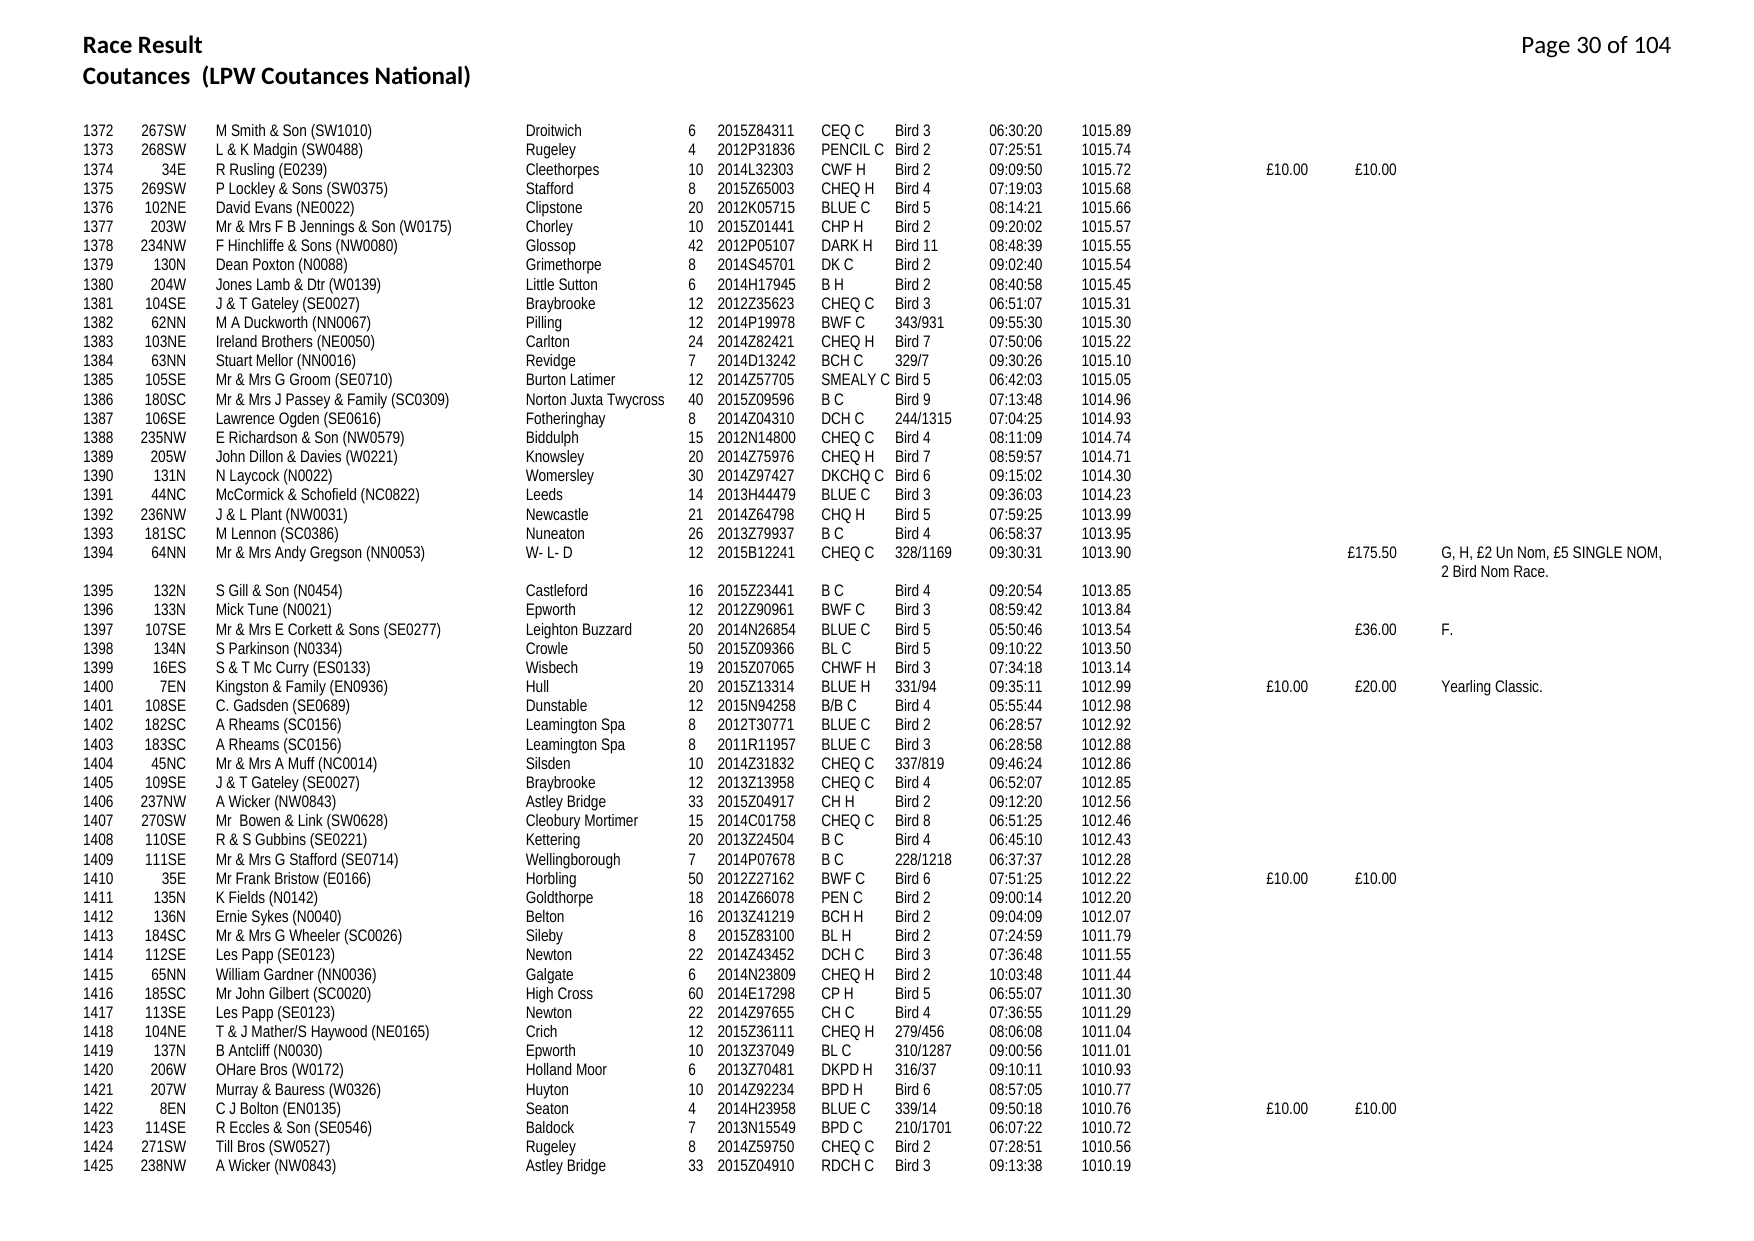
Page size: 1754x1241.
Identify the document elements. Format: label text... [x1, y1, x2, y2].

text 1405 109SE J & T Gateley (SE0027) Braybrooke 12 2013Z13958 CHEQ C Bird 4 06:52:07 1012.85 [83, 773, 1671, 792]
text 1397 107SE Mr & Mrs E Corkett & Sons (SE0277) Leighton Buzzard 20 2014N26854 BLUE C Bird 5 05:50:46 1013.54 £36.00 F. [83, 619, 1671, 638]
text 1398 134N S Parkinson (N0334) Crowle 50 2015Z09366 BL C Bird 5 09:10:22 1013.50 [83, 638, 1671, 658]
text 1417 113SE Les Papp (SE0123) Newton 22 2014Z97655 CH C Bird 4 07:36:55 1011.29 [83, 1003, 1671, 1022]
text 1392 236NW J & L Plant (NW0031) Newcastle 21 2014Z64798 CHQ H Bird 5 07:59:25 1013.99 [83, 504, 1671, 523]
text 1407 270SW Mr Bowen & Link (SW0628) Cleobury Mortimer 15 2014C01758 CHEQ C Bird 8 06:51:25 1012.46 [83, 811, 1671, 830]
text 1387 106SE Lawrence Ogden (SE0616) Fotheringhay 8 2014Z04310 DCH C 244/1315 07:04:25 1014.93 [83, 408, 1671, 428]
text 1418 104NE T & J Mather/S Haywood (NE0165) Crich 12 2015Z36111 CHEQ H 279/456 08:06:08 1011.04 [83, 1022, 1671, 1041]
text 1406 237NW A Wicker (NW0843) Astley Bridge 33 2015Z04917 CH H Bird 2 09:12:20 1012.56 [83, 792, 1671, 811]
text 1419 137N B Antcliff (N0030) Epworth 10 2013Z37049 BL C 310/1287 09:00:56 1011.01 [83, 1041, 1671, 1060]
text 1399 16ES S & T Mc Curry (ES0133) Wisbech 19 2015Z07065 CHWF H Bird 3 07:34:18 1013.14 [83, 658, 1671, 677]
text 1403 183SC A Rheams (SC0156) Leamington Spa 8 2011R11957 BLUE C Bird 3 06:28:58 1012.88 [83, 734, 1671, 753]
text 1386 180SC Mr & Mrs J Passey & Family (SC0309) Norton Juxta Twycross 40 2015Z09596 B C Bird 9 07:13:48 1014.96 [83, 389, 1671, 408]
text 1380 204W Jones Lamb & Dtr (W0139) Little Sutton 6 2014H17945 B H Bird 2 08:40:58 1015.45 [83, 274, 1671, 293]
text 1416 185SC Mr John Gilbert (SC0020) High Cross 60 2014E17298 CP H Bird 5 06:55:07 1011.30 [83, 983, 1671, 1003]
text 1424 271SW Till Bros (SW0527) Rugeley 8 2014Z59750 CHEQ C Bird 2 07:28:51 1010.56 [83, 1137, 1671, 1156]
text 1421 207W Murray & Bauress (W0326) Huyton 10 2014Z92234 BPD H Bird 6 08:57:05 1010.77 [83, 1079, 1671, 1098]
text 1378 234NW F Hinchliffe & Sons (NW0080) Glossop 42 2012P05107 DARK H Bird 11 08:48:39 1015.55 [83, 236, 1671, 255]
text 1381 104SE J & T Gateley (SE0027) Braybrooke 12 2012Z35623 CHEQ C Bird 3 06:51:07 1015.31 [83, 293, 1671, 313]
text 1402 182SC A Rheams (SC0156) Leamington Spa 8 2012T30771 BLUE C Bird 2 06:28:57 1012.92 [83, 715, 1671, 734]
text 1411 135N K Fields (N0142) Goldthorpe 18 2014Z66078 PEN C Bird 2 09:00:14 1012.20 [83, 888, 1671, 907]
text 1383 103NE Ireland Brothers (NE0050) Carlton 24 2014Z82421 CHEQ H Bird 7 07:50:06 1015.22 [83, 332, 1671, 351]
text 1382 62NN M A Duckworth (NN0067) Pilling 12 2014P19978 BWF C 343/931 09:55:30 1015.30 [83, 313, 1671, 332]
text 1390 131N N Laycock (N0022) Womersley 30 2014Z97427 DKCHQ C Bird 6 09:15:02 1014.30 [83, 466, 1671, 485]
text 1425 238NW A Wicker (NW0843) Astley Bridge 33 2015Z04910 RDCH C Bird 3 09:13:38 1010.19 [83, 1156, 1671, 1175]
text 1375 269SW P Lockley & Sons (SW0375) Stafford 8 2015Z65003 CHEQ H Bird 4 07:19:03 1015.68 [83, 178, 1671, 198]
text 1388 235NW E Richardson & Son (NW0579) Biddulph 15 2012N14800 CHEQ C Bird 4 08:11:09 1014.74 [83, 428, 1671, 447]
text 1401 108SE C. Gadsden (SE0689) Dunstable 12 2015N94258 B/B C Bird 4 05:55:44 1012.98 [83, 696, 1671, 715]
text 1379 130N Dean Poxton (N0088) Grimethorpe 8 2014S45701 DK C Bird 2 09:02:40 1015.54 [83, 255, 1671, 274]
text 1377 203W Mr & Mrs F B Jennings & Son (W0175) Chorley 10 2015Z01441 CHP H Bird 2 09:20:02 1015.57 [83, 217, 1671, 236]
text 1422 8EN C J Bolton (EN0135) Seaton 4 2014H23958 BLUE C 339/14 09:50:18 1010.76 £10.00 £10.00 [83, 1098, 1671, 1118]
text 1400 7EN Kingston & Family (EN0936) Hull 20 2015Z13314 BLUE H 331/94 09:35:11 1012.99 £10.00 £20.00 Yearling Classic. [83, 677, 1671, 696]
text 1373 268SW L & K Madgin (SW0488) Rugeley 4 2012P31836 PENCIL C Bird 2 07:25:51 1015.74 [83, 140, 1671, 159]
text 1395 132N S Gill & Son (N0454) Castleford 16 2015Z23441 B C Bird 4 09:20:54 1013.85 [83, 581, 1671, 600]
text 1420 206W OHare Bros (W0172) Holland Moor 6 2013Z70481 DKPD H 316/37 09:10:11 1010.93 [83, 1060, 1671, 1079]
text 1409 111SE Mr & Mrs G Stafford (SE0714) Wellingborough 7 2014P07678 B C 228/1218 06:37:37 1012.28 [83, 849, 1671, 868]
text 1385 105SE Mr & Mrs G Groom (SE0710) Burton Latimer 12 2014Z57705 SMEALY C Bird 5 06:42:03 1015.05 [83, 370, 1671, 389]
text 1396 133N Mick Tune (N0021) Epworth 12 2012Z90961 BWF C Bird 3 08:59:42 1013.84 [83, 600, 1671, 619]
text 1372 267SW M Smith & Son (SW1010) Droitwich 6 2015Z84311 CEQ C Bird 3 06:30:20 1015.89 [83, 121, 1671, 140]
text 1423 114SE R Eccles & Son (SE0546) Baldock 7 2013N15549 BPD C 210/1701 06:07:22 1010.72 [83, 1118, 1671, 1137]
text 1391 44NC McCormick & Schofield (NC0822) Leeds 14 2013H44479 BLUE C Bird 3 09:36:03 1014.23 [83, 485, 1671, 504]
text 1404 45NC Mr & Mrs A Muff (NC0014) Silsden 10 2014Z31832 CHEQ C 337/819 09:46:24 1012.86 [83, 753, 1671, 773]
text 1415 65NN William Gardner (NN0036) Galgate 6 2014N23809 CHEQ H Bird 2 10:03:48 1011.44 [83, 964, 1671, 983]
text 1393 181SC M Lennon (SC0386) Nuneaton 26 2013Z79937 B C Bird 4 06:58:37 1013.95 [83, 523, 1671, 543]
text 1394 64NN Mr & Mrs Andy Gregson (NN0053) W- L- D 12 2015B12241 CHEQ C 328/1169 09:30:31 1013.90 £175.50 G, H, £2 Un Nom, £5 SINGLE NOM, 2 Bird Nom Race. [83, 543, 1671, 581]
text 1414 112SE Les Papp (SE0123) Newton 22 2014Z43452 DCH C Bird 3 07:36:48 1011.55 [83, 945, 1671, 964]
text 1408 110SE R & S Gubbins (SE0221) Kettering 20 2013Z24504 B C Bird 4 06:45:10 1012.43 [83, 830, 1671, 849]
text 1412 136N Ernie Sykes (N0040) Belton 16 2013Z41219 BCH H Bird 2 09:04:09 1012.07 [83, 907, 1671, 926]
text 1376 102NE David Evans (NE0022) Clipstone 20 2012K05715 BLUE C Bird 5 08:14:21 1015.66 [83, 198, 1671, 217]
text 1374 34E R Rusling (E0239) Cleethorpes 10 2014L32303 CWF H Bird 2 09:09:50 1015.72 £10.00 £10.00 [83, 159, 1671, 178]
text 1410 35E Mr Frank Bristow (E0166) Horbling 50 2012Z27162 BWF C Bird 6 07:51:25 1012.22 £10.00 £10.00 [83, 868, 1671, 888]
text 1389 205W John Dillon & Davies (W0221) Knowsley 20 2014Z75976 CHEQ H Bird 7 08:59:57 1014.71 [83, 447, 1671, 466]
text 1384 63NN Stuart Mellor (NN0016) Revidge 7 2014D13242 BCH C 329/7 09:30:26 1015.10 [83, 351, 1671, 370]
text 1413 184SC Mr & Mrs G Wheeler (SC0026) Sileby 8 2015Z83100 BL H Bird 2 07:24:59 1011.79 [83, 926, 1671, 945]
